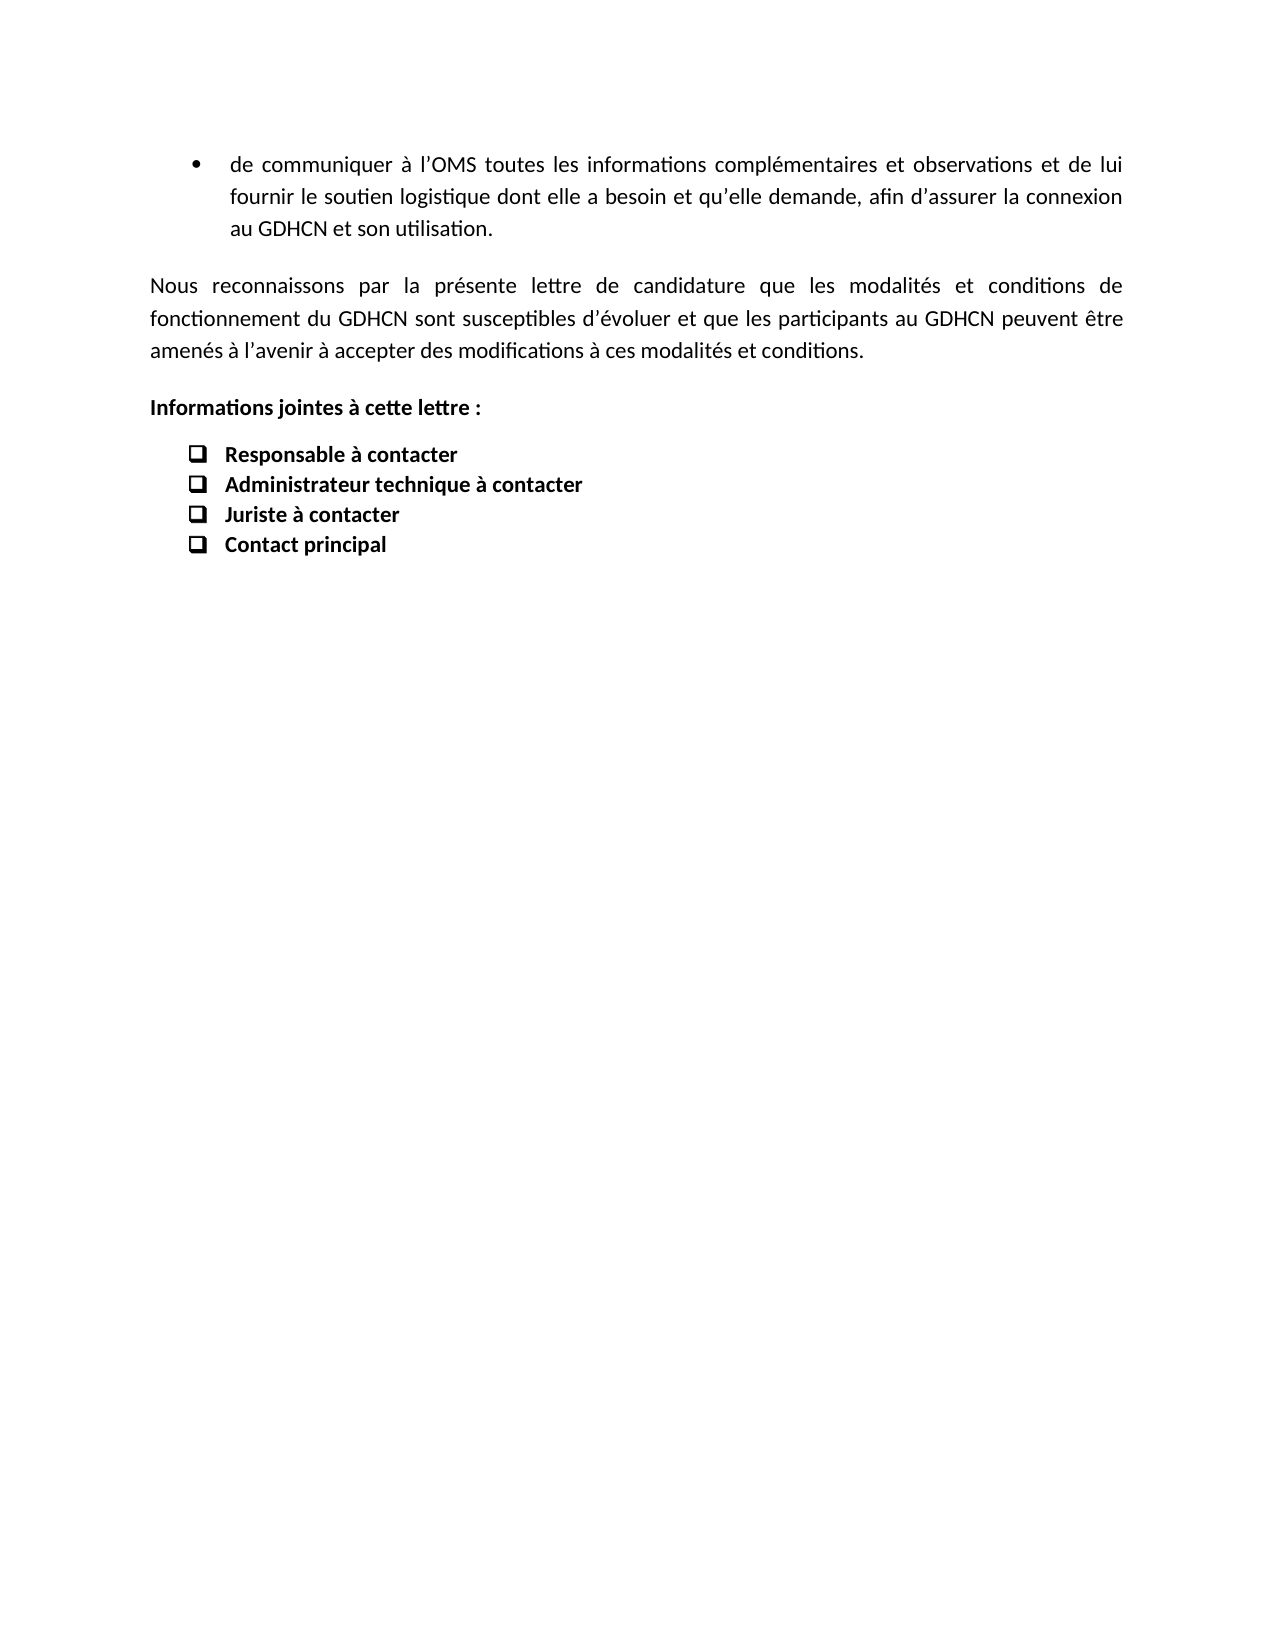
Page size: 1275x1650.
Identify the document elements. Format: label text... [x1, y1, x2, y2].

list de communiquer à l’OMS toutes les informations complémentaires et observations et de lui fournir le soutien logistique dont elle a besoin et qu’elle demande, afin d’assurer la connexion au GDHCN et son utilisation. [192, 150, 1125, 242]
text Nous reconnaissons par la présente lettre de candidature que les modalités et conditions de fonctionnement du GDHCN sont susceptibles d’évoluer et que les participants au GDHCN peuvent être amenés à l’avenir à accepter des modifications à ces modalités et conditions. [150, 272, 1125, 364]
list Contact principal [187, 531, 1125, 559]
text Informations jointes à cette lettre : [150, 393, 1125, 421]
list Administrateur technique à contacter [187, 470, 1125, 498]
list Responsable à contacter [187, 440, 1125, 468]
list Juriste à contacter [187, 500, 1125, 528]
